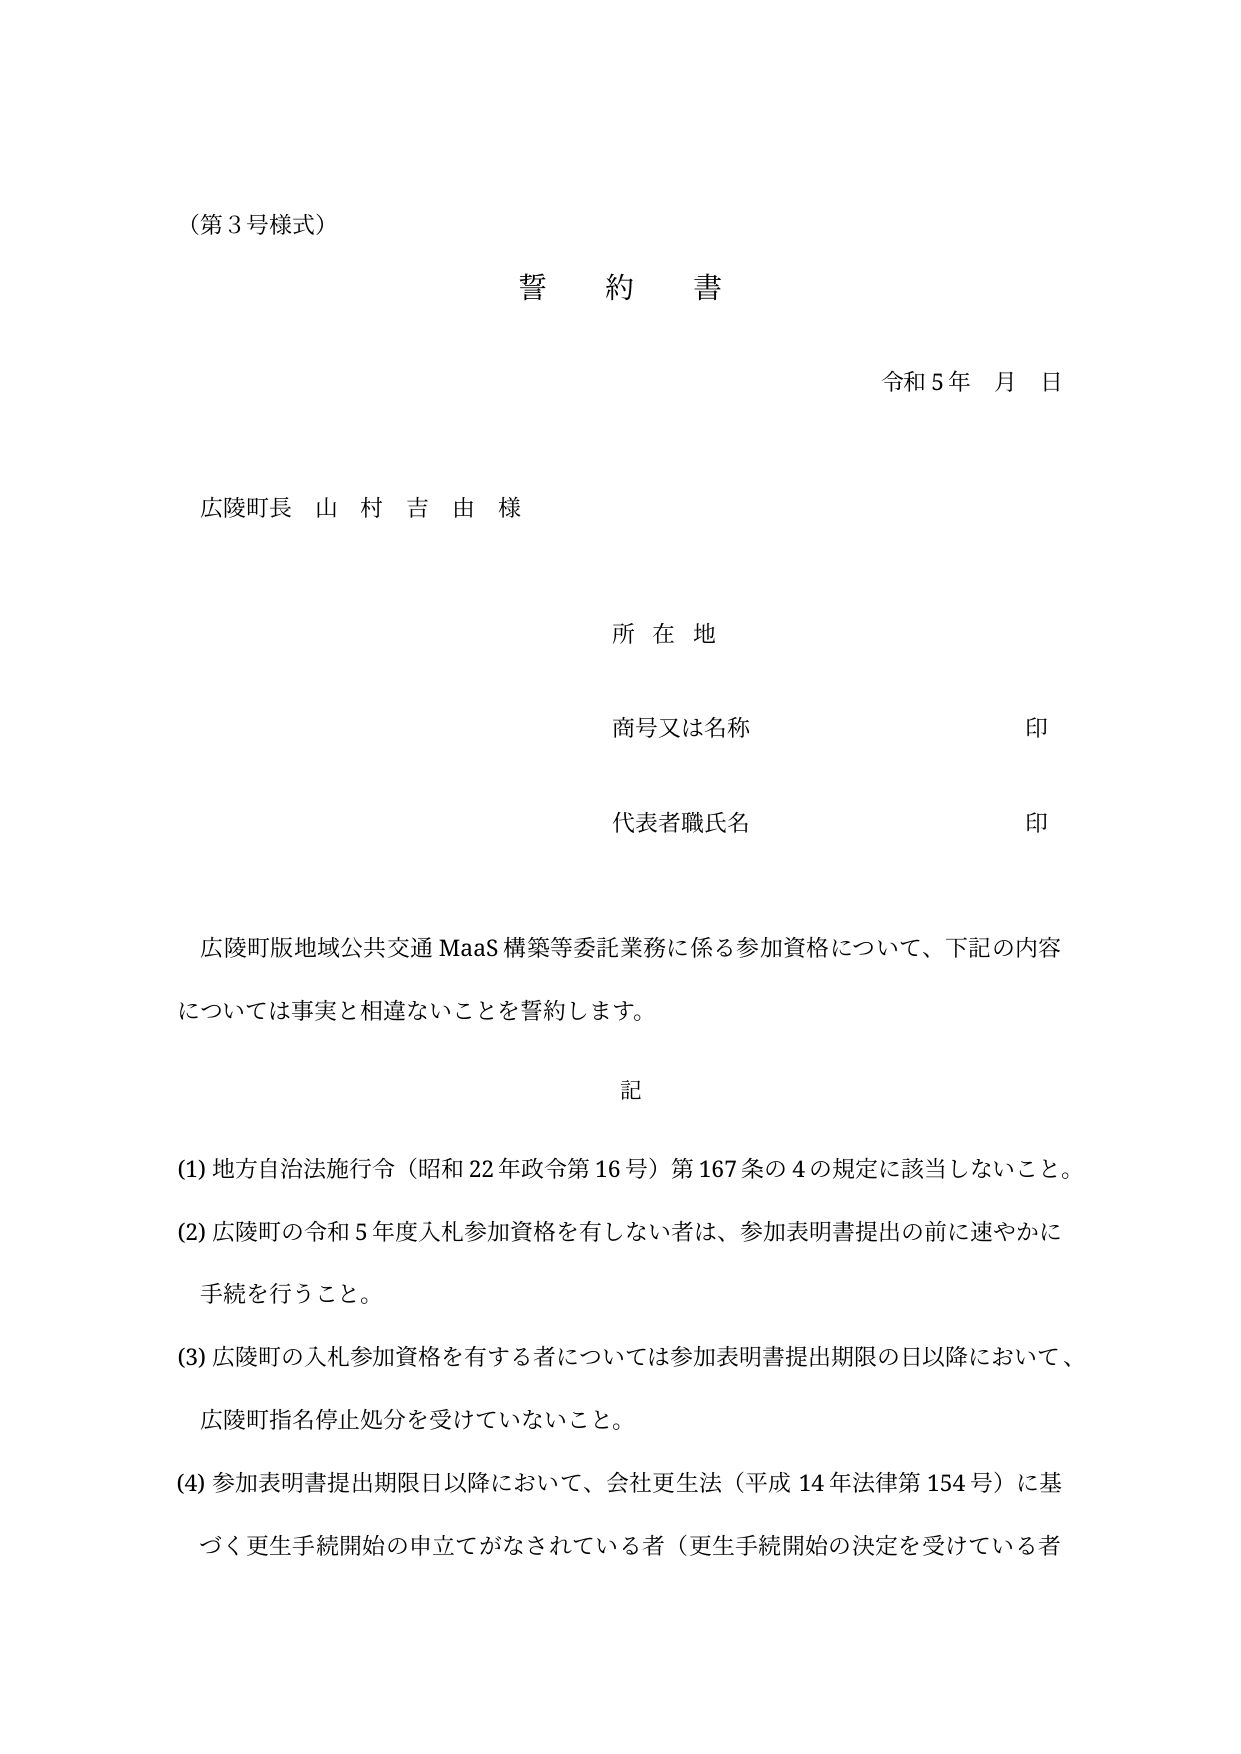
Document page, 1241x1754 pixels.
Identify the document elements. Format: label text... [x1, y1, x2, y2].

text 広陵町長 山 村 吉 由 様 [177, 475, 1063, 538]
text 記 [177, 1073, 1063, 1104]
text 代表者職氏名 印 [177, 790, 1063, 853]
text 誓 約 書 [177, 255, 1063, 318]
text （第３号様式） [177, 192, 1063, 255]
text 令和5年 月 日 [177, 349, 1063, 412]
text 所在地 [177, 601, 1063, 664]
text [176, 1450, 1063, 1576]
text (1) 地方自治法施行令（昭和22年政令第16号）第167条の4の規定に該当しないこと。 [177, 1136, 1063, 1199]
text (3) 広陵町の入札参加資格を有する者については参加表明書提出期限の日以降において、広陵町指名停止処分を受けていないこと。 [177, 1324, 1063, 1450]
text (2) 広陵町の令和5年度入札参加資格を有しない者は、参加表明書提出の前に速やかに手続を行うこと。 [177, 1199, 1063, 1324]
text 広陵町版地域公共交通MaaS構築等委託業務に係る参加資格について、下記の内容については事実と相違ないことを誓約します。 [177, 916, 1063, 1041]
text 商号又は名称 印 [177, 695, 1063, 758]
